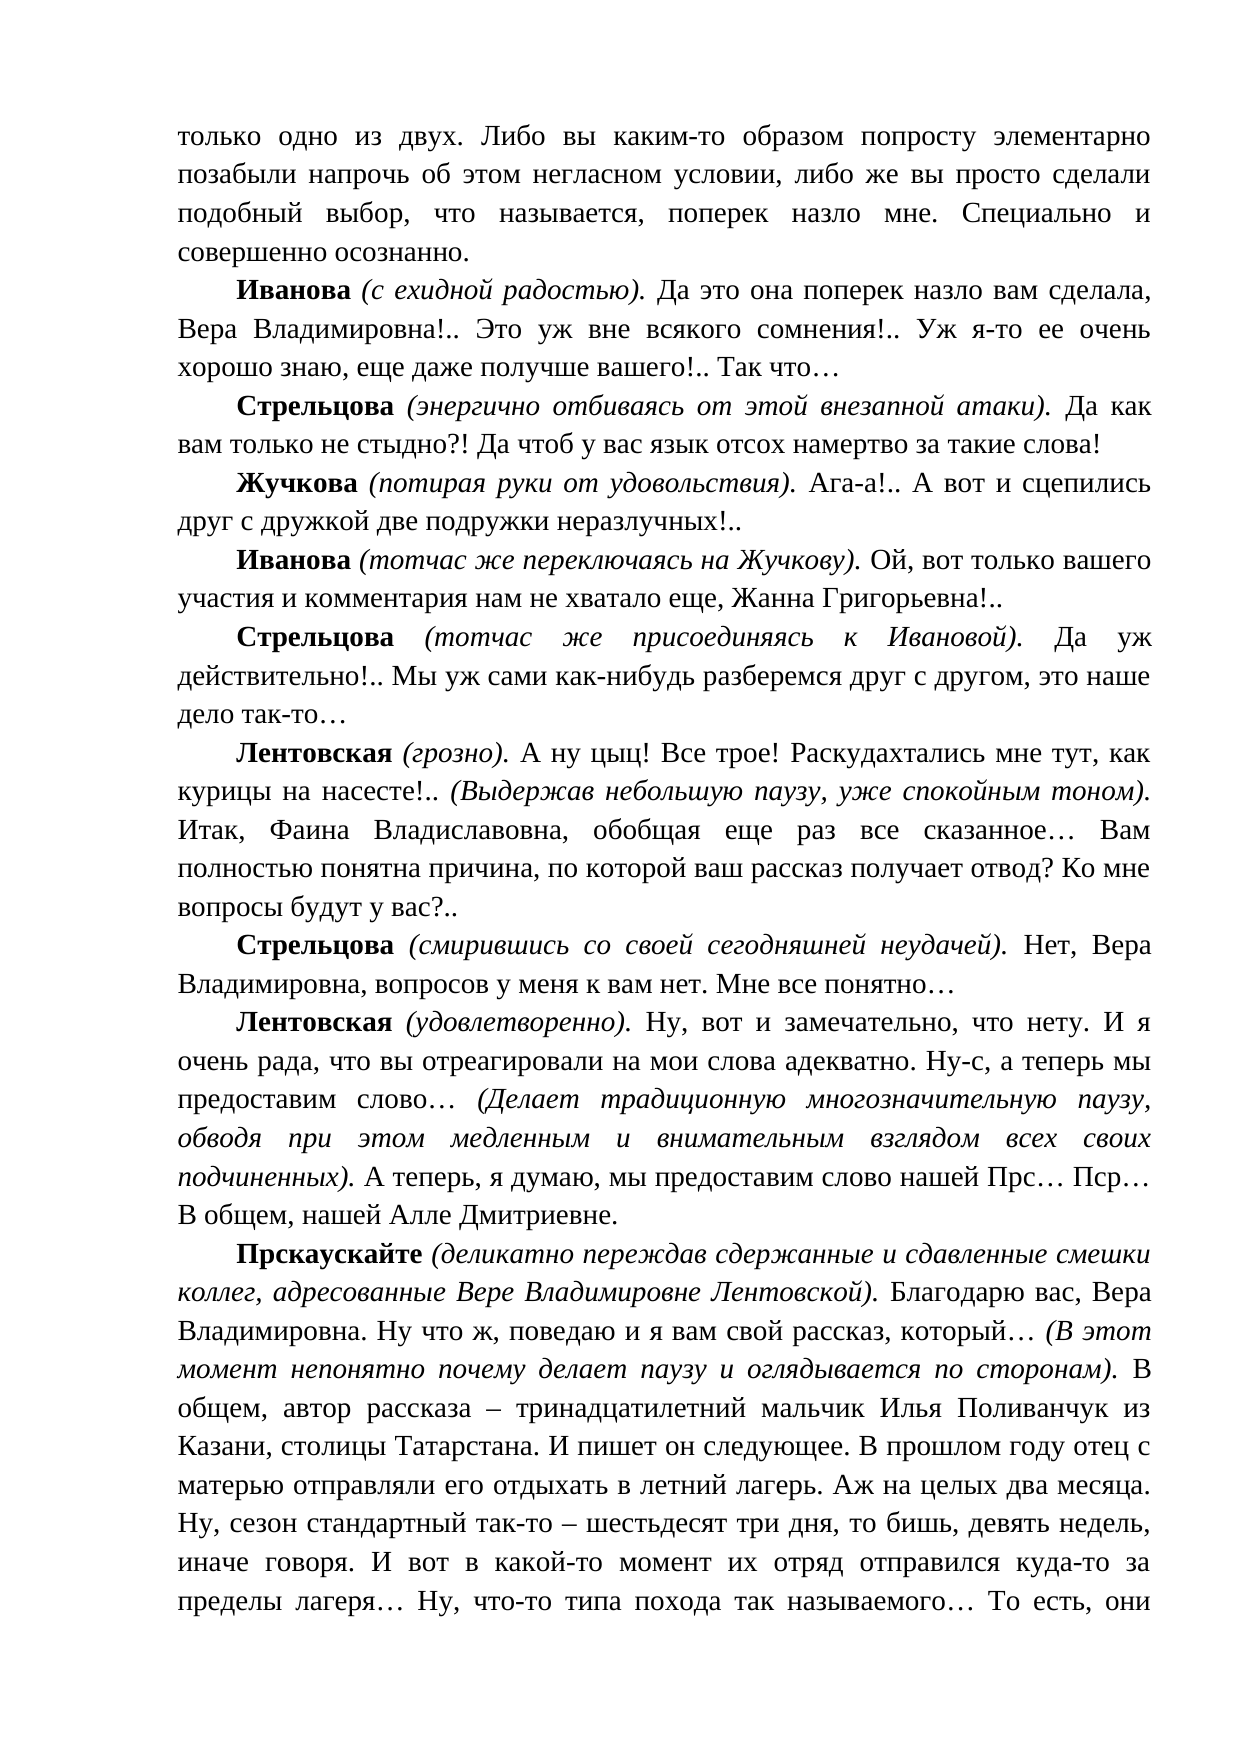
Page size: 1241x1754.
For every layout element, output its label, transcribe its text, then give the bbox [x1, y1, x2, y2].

text Лентовская (грозно). А ну цыц! Все трое! Раскудахтались мне тут, как курицы на насесте!.. (Выдержав небольшую паузу, уже спокойным тоном). Итак, Фаина Владиславовна, обобщая еще раз все сказанное… Вам полностью понятна причина, по которой ваш рассказ получает отвод? Ко мне вопросы будут у вас?.. [177, 735, 1152, 922]
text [177, 1236, 1152, 1616]
text Жучкова (потирая руки от удовольствия). Ага-а!.. А вот и сцепились друг с дружкой две подружки неразлучных!.. [177, 465, 1152, 537]
text Иванова (тотчас же переключаясь на Жучкову). Ой, вот только вашего участия и комментария нам не хватало еще, Жанна Григорьевна!.. [177, 542, 1152, 614]
text Стрельцова (смирившись со своей сегодняшней неудачей). Нет, Вера Владимировна, вопросов у меня к вам нет. Мне все понятно… [177, 927, 1152, 999]
text Иванова (с ехидной радостью). Да это она поперек назло вам сделала, Вера Владимировна!.. Это уж вне всякого сомнения!.. Уж я-то ее очень хорошо знаю, еще даже получше вашего!.. Так что… [177, 272, 1152, 383]
text Стрельцова (энергично отбиваясь от этой внезапной атаки). Да как вам только не стыдно?! Да чтоб у вас язык отсох намертво за такие слова! [177, 388, 1152, 460]
text Лентовская (удовлетворенно). Ну, вот и замечательно, что нету. И я очень рада, что вы отреагировали на мои слова адекватно. Ну-с, а теперь мы предоставим слово… (Делает традиционную многозначительную паузу, обводя при этом медленным и внимательным взглядом всех своих подчиненных). А теперь, я думаю, мы предоставим слово нашей Прс… Пср… В общем, нашей Алле Дмитриевне. [177, 1004, 1152, 1231]
text Стрельцова (тотчас же присоединяясь к Ивановой). Да уж действительно!.. Мы уж сами как-нибудь разберемся друг с другом, это наше дело так-то… [177, 619, 1152, 730]
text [177, 118, 1152, 267]
